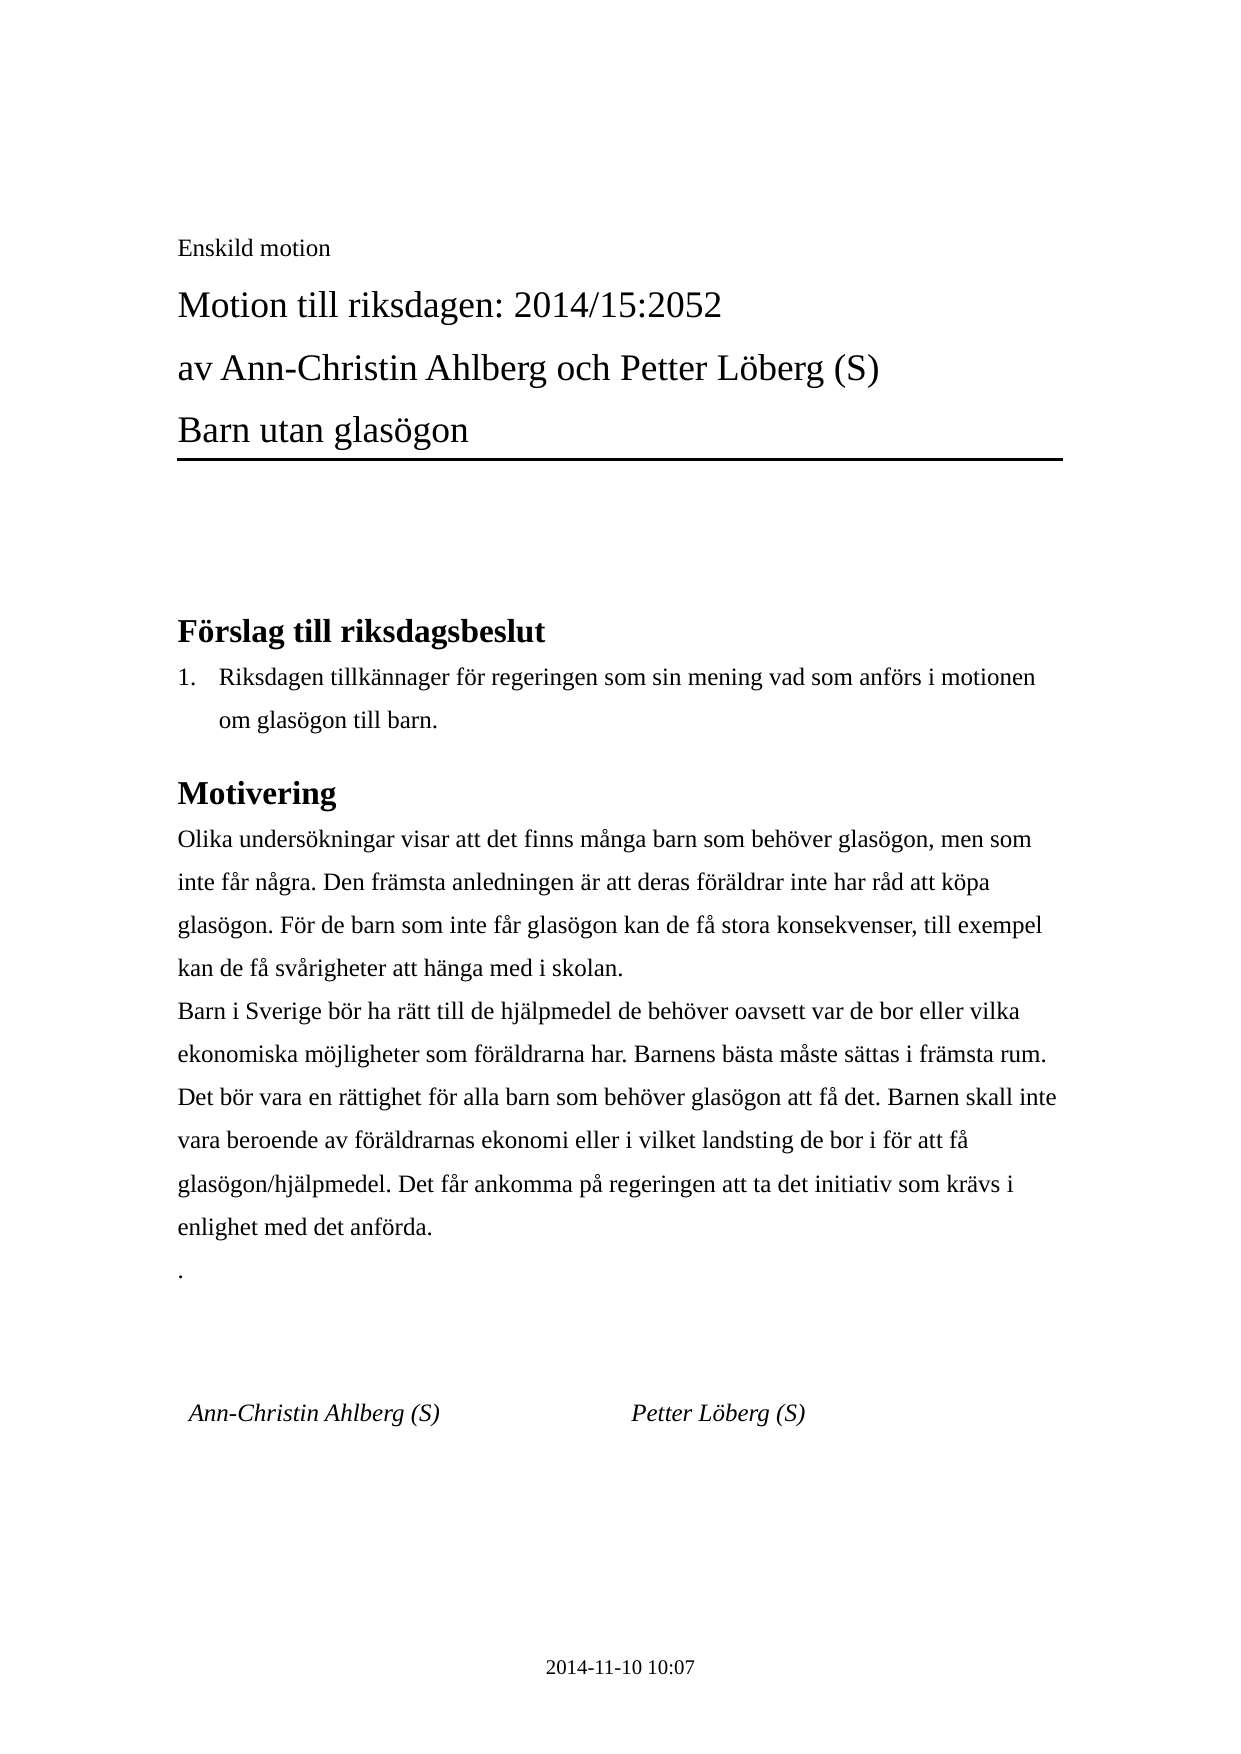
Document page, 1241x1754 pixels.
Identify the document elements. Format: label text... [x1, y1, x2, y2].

table_header Petter Löberg (S) [620, 1298, 1063, 1427]
text Barn i Sverige bör ha rätt till de hjälpmedel de behöver oavsett var de bor eller vilka ekonomiska möjligheter som föräldrarna har. Barnens bästa måste sättas i främsta rum. Det bör vara en rättighet för alla barn som behöver glasögon att få det. Barnen skall inte vara beroende av föräldrarnas ekonomi eller i vilket landsting de bor i för att få glasögon/hjälpmedel. Det får ankomma på regeringen att ta det initiativ som krävs i enlighet med det anförda. [177, 996, 1063, 1241]
subtitle Motivering [177, 773, 1063, 811]
text Olika undersökningar visar att det finns många barn som behöver glasögon, men som inte får några. Den främsta anledningen är att deras föräldrar inte har råd att köpa glasögon. För de barn som inte får glasögon kan de få stora konsekvenser, till exempel kan de få svårigheter att hänga med i skolan. [177, 824, 1063, 982]
table_header Ann-Christin Ahlberg (S) [177, 1298, 620, 1427]
